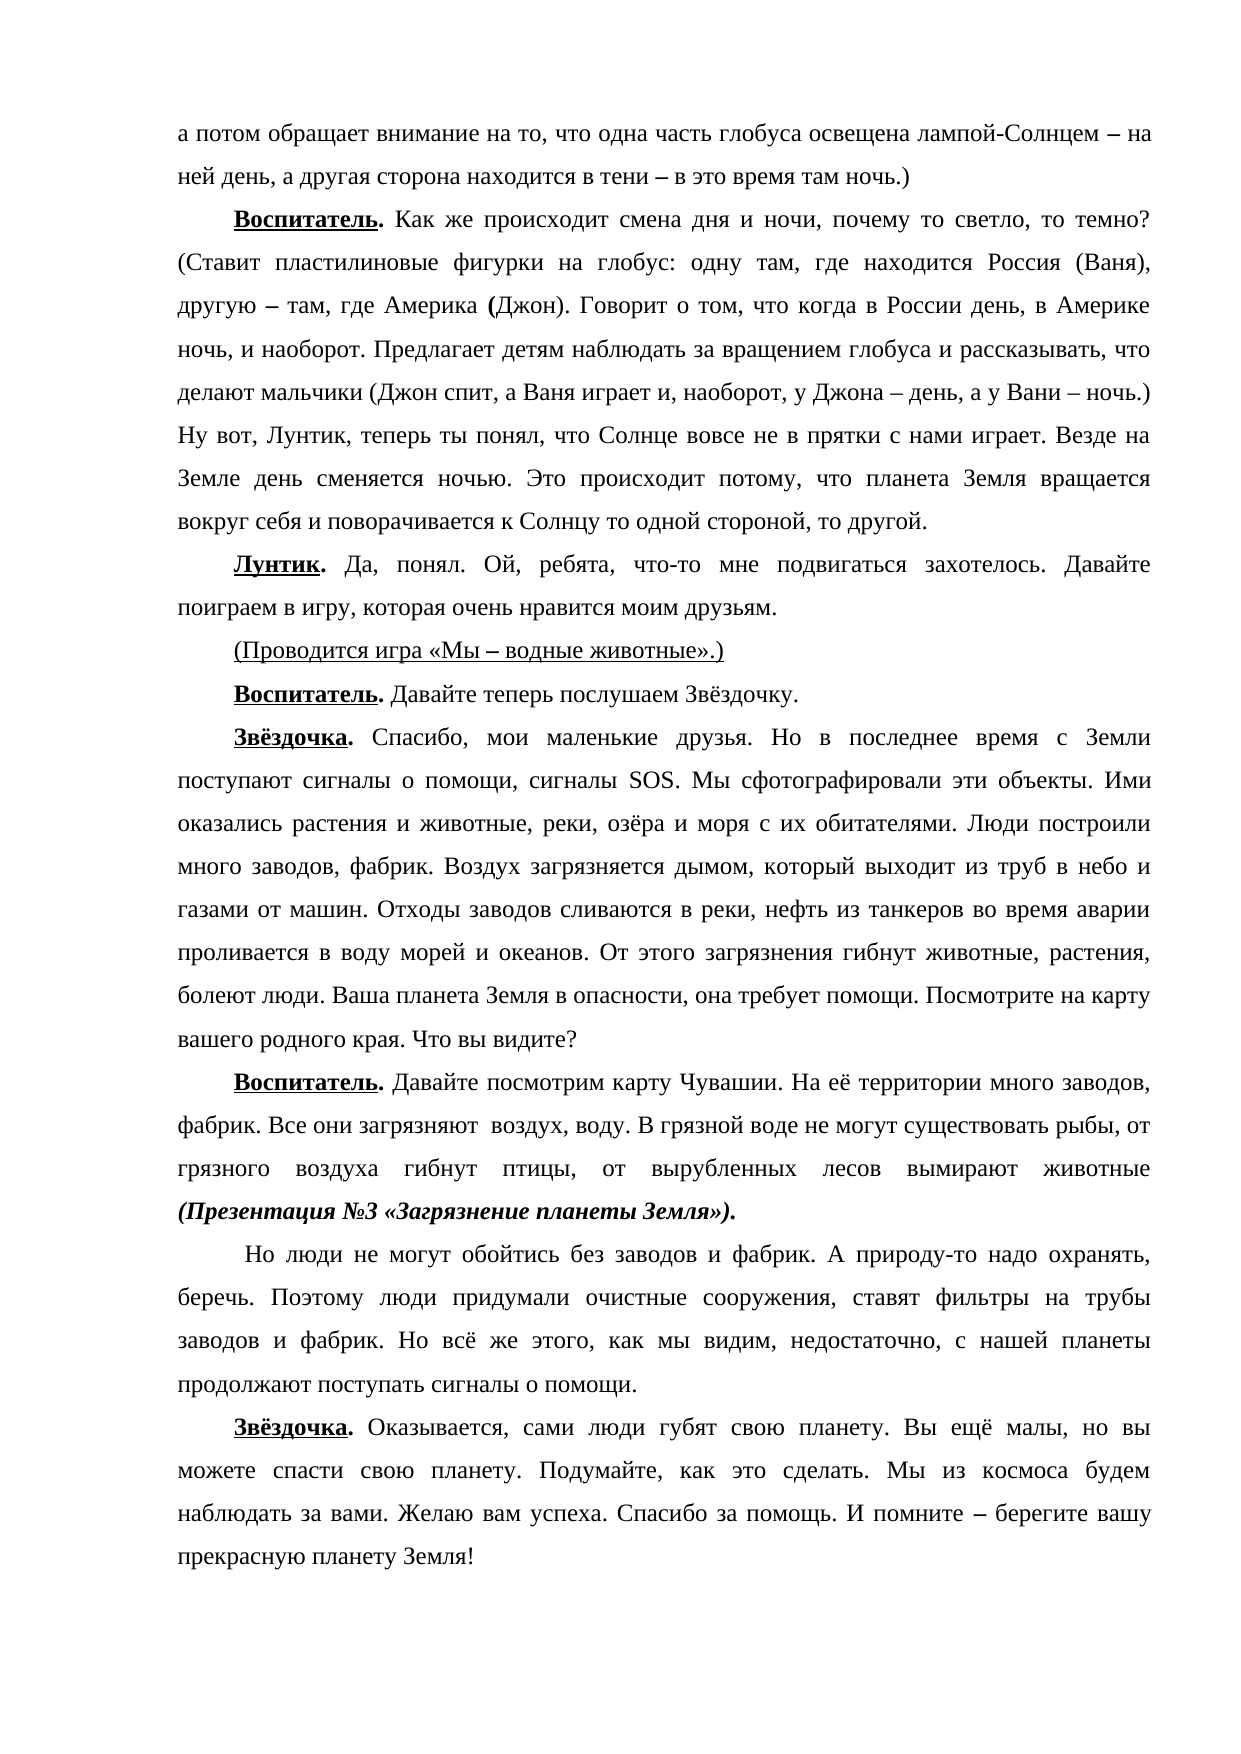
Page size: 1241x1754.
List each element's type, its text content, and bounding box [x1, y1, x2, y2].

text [177, 118, 1152, 190]
text (Проводится игра «Мы – водные животные».) [177, 636, 1152, 664]
text Воспитатель. Давайте посмотрим карту Чувашии. На её территории много заводов, фабрик. Все они загрязняют воздух, воду. В грязной воде не могут существовать рыбы, от грязного воздуха гибнут птицы, от вырубленных лесов вымирают животные (Презентация №3 «Загрязнение планеты Земля»). [177, 1067, 1152, 1225]
text Звёздочка. Оказывается, сами люди губят свою планету. Вы ещё малы, но вы можете спасти свою планету. Подумайте, как это сделать. Мы из космоса будем наблюдать за вами. Желаю вам успеха. Спасибо за помощь. И помните – берегите вашу прекрасную планету Земля! [177, 1412, 1152, 1570]
text Воспитатель. Как же происходит смена дня и ночи, почему то светло, то темно? (Ставит пластилиновые фигурки на глобус: одну там, где находится Россия (Ваня), другую – там, где Америка (Джон). Говорит о том, что когда в России день, в Америке ночь, и наоборот. Предлагает детям наблюдать за вращением глобуса и рассказывать, что делают мальчики (Джон спит, а Ваня играет и, наоборот, у Джона – день, а у Вани – ночь.) Ну вот, Лунтик, теперь ты понял, что Солнце вовсе не в прятки с нами играет. Везде на Земле день сменяется ночью. Это происходит потому, что планета Земля вращается вокруг себя и поворачивается к Солнцу то одной стороной, то другой. [177, 204, 1152, 535]
text Воспитатель. Давайте теперь послушаем Звёздочку. [177, 679, 1152, 707]
text Звёздочка. Спасибо, мои маленькие друзья. Но в последнее время с Земли поступают сигналы о помощи, сигналы SOS. Мы сфотографировали эти объекты. Ими оказались растения и животные, реки, озёра и моря с их обитателями. Люди построили много заводов, фабрик. Воздух загрязняется дымом, который выходит из труб в небо и газами от машин. Отходы заводов сливаются в реки, нефть из танкеров во время аварии проливается в воду морей и океанов. От этого загрязнения гибнут животные, растения, болеют люди. Ваша планета Земля в опасности, она требует помощи. Посмотрите на карту вашего родного края. Что вы видите? [177, 722, 1152, 1052]
text Но люди не могут обойтись без заводов и фабрик. А природу-то надо охранять, беречь. Поэтому люди придумали очистные сооружения, ставят фильтры на трубы заводов и фабрик. Но всё же этого, как мы видим, недостаточно, с нашей планеты продолжают поступать сигналы о помощи. [177, 1239, 1152, 1397]
text Лунтик. Да, понял. Ой, ребята, что-то мне подвигаться захотелось. Давайте поиграем в игру, которая очень нравится моим друзьям. [177, 549, 1152, 621]
